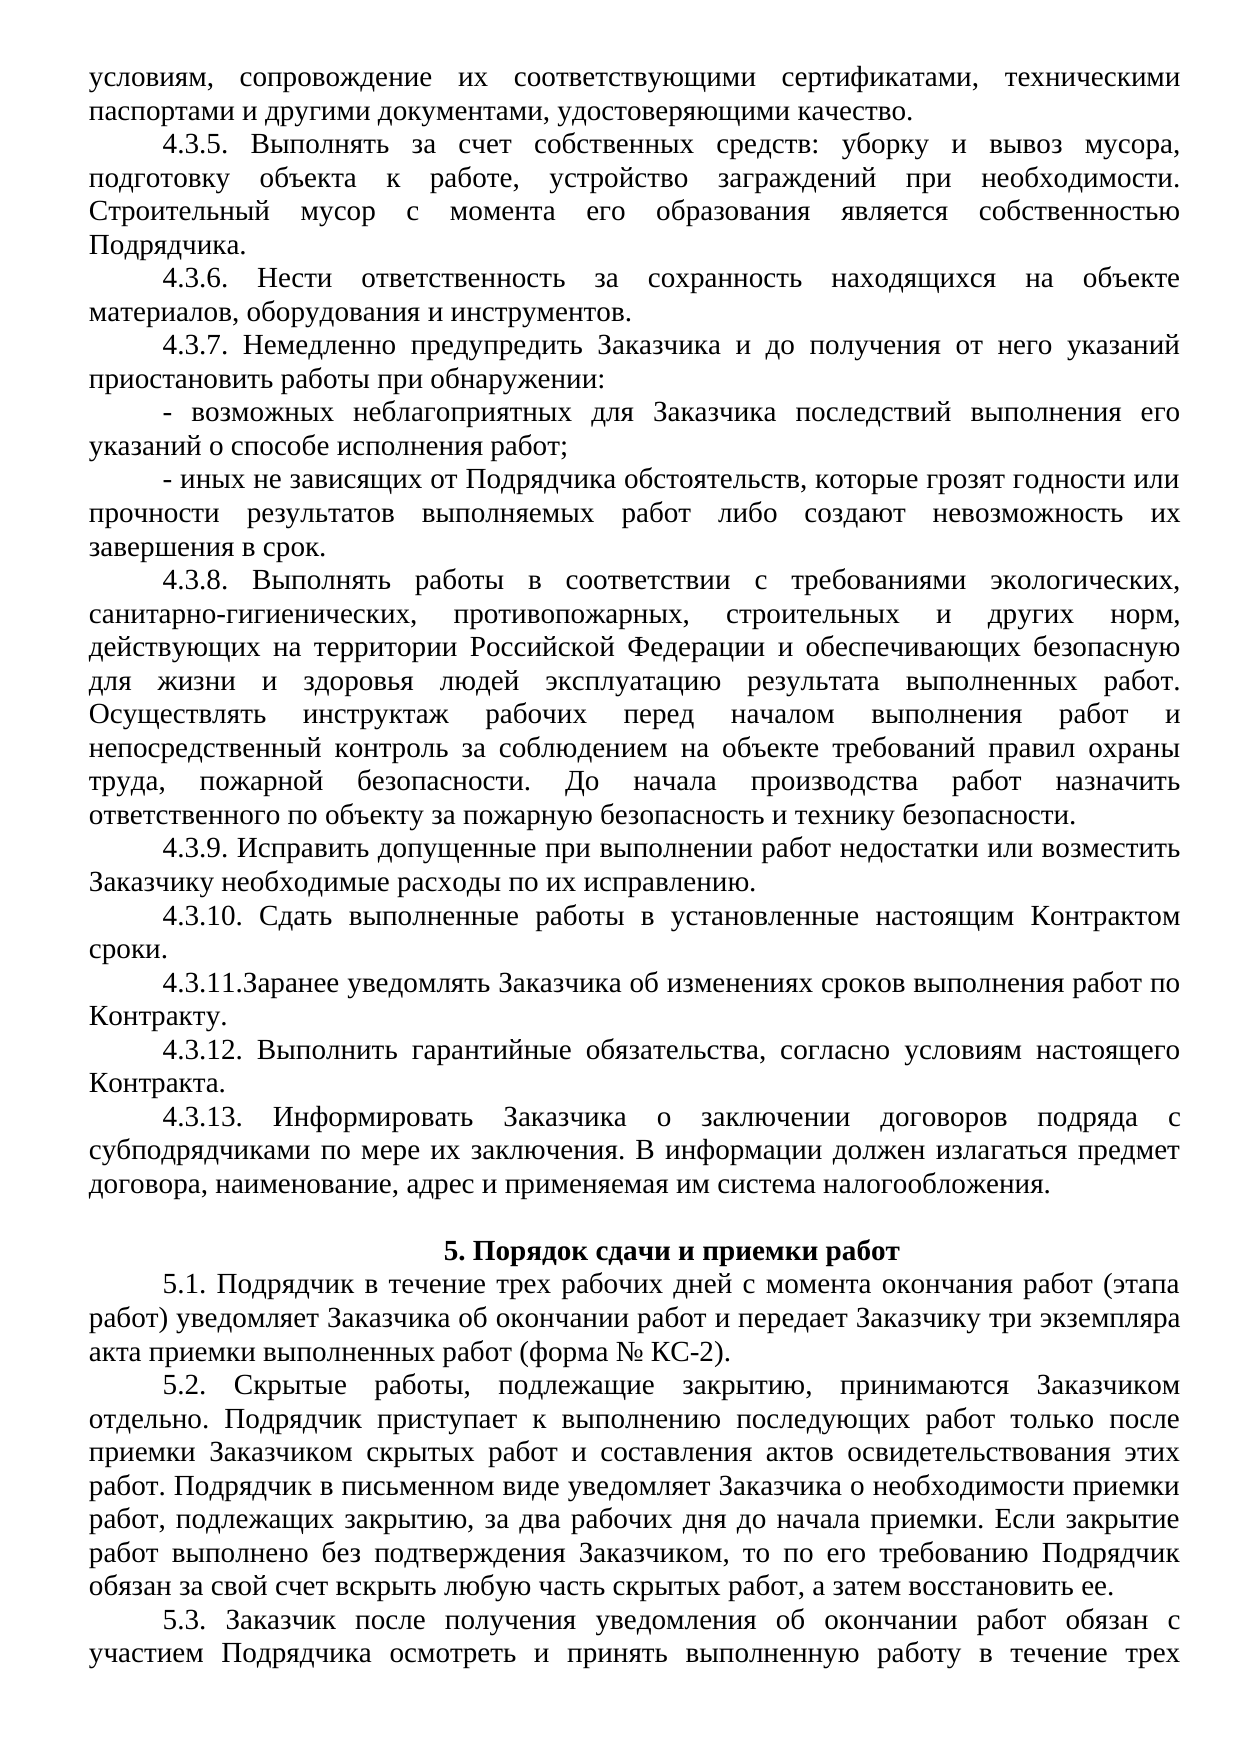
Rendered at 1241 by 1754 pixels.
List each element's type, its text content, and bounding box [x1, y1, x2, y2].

text 5.2. Скрытые работы, подлежащие закрытию, принимаются Заказчиком отдельно. Подрядчик приступает к выполнению последующих работ только после приемки Заказчиком скрытых работ и составления актов освидетельствования этих работ. Подрядчик в письменном виде уведомляет Заказчика о необходимости приемки работ, подлежащих закрытию, за два рабочих дня до начала приемки. Если закрытие работ выполнено без подтверждения Заказчиком, то по его требованию Подрядчик обязан за свой счет вскрыть любую часть скрытых работ, а затем восстановить ее. [89, 1367, 1181, 1602]
text 4.3.9. Исправить допущенные при выполнении работ недостатки или возместить Заказчику необходимые расходы по их исправлению. [89, 831, 1181, 898]
text 4.3.13. Информировать Заказчика о заключении договоров подряда с субподрядчиками по мере их заключения. В информации должен излагаться предмет договора, наименование, адрес и применяемая им система налогообложения. [89, 1099, 1181, 1199]
text 4.3.11.Заранее уведомлять Заказчика об изменениях сроков выполнения работ по Контракту. [89, 965, 1181, 1032]
text 5. Порядок сдачи и приемки работ [89, 1233, 1181, 1267]
text - возможных неблагоприятных для Заказчика последствий выполнения его указаний о способе исполнения работ; [89, 394, 1181, 462]
text - иных не зависящих от Подрядчика обстоятельств, которые грозят годности или прочности результатов выполняемых работ либо создают невозможность их завершения в срок. [89, 462, 1181, 562]
text 4.3.8. Выполнять работы в соответствии с требованиями экологических, санитарно-гигиенических, противопожарных, строительных и других норм, действующих на территории Российской Федерации и обеспечивающих безопасную для жизни и здоровья людей эксплуатацию результата выполненных работ. Осуществлять инструктаж рабочих перед началом выполнения работ и непосредственный контроль за соблюдением на объекте требований правил охраны труда, пожарной безопасности. До начала производства работ назначить ответственного по объекту за пожарную безопасность и технику безопасности. [89, 562, 1181, 831]
text 4.3.12. Выполнить гарантийные обязательства, согласно условиям настоящего Контракта. [89, 1032, 1181, 1099]
text 4.3.10. Сдать выполненные работы в установленные настоящим Контрактом сроки. [89, 898, 1181, 965]
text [89, 1602, 1181, 1669]
text 5.1. Подрядчик в течение трех рабочих дней с момента окончания работ (этапа работ) уведомляет Заказчика об окончании работ и передает Заказчику три экземпляра акта приемки выполненных работ (форма № КС-2). [89, 1267, 1181, 1367]
text 4.3.6. Нести ответственность за сохранность находящихся на объекте материалов, оборудования и инструментов. [89, 260, 1181, 327]
text 4.3.7. Немедленно предупредить Заказчика и до получения от него указаний приостановить работы при обнаружении: [89, 327, 1181, 394]
text 4.3.5. Выполнять за счет собственных средств: уборку и вывоз мусора, подготовку объекта к работе, устройство заграждений при необходимости. Строительный мусор с момента его образования является собственностью Подрядчика. [89, 126, 1181, 260]
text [89, 59, 1181, 126]
